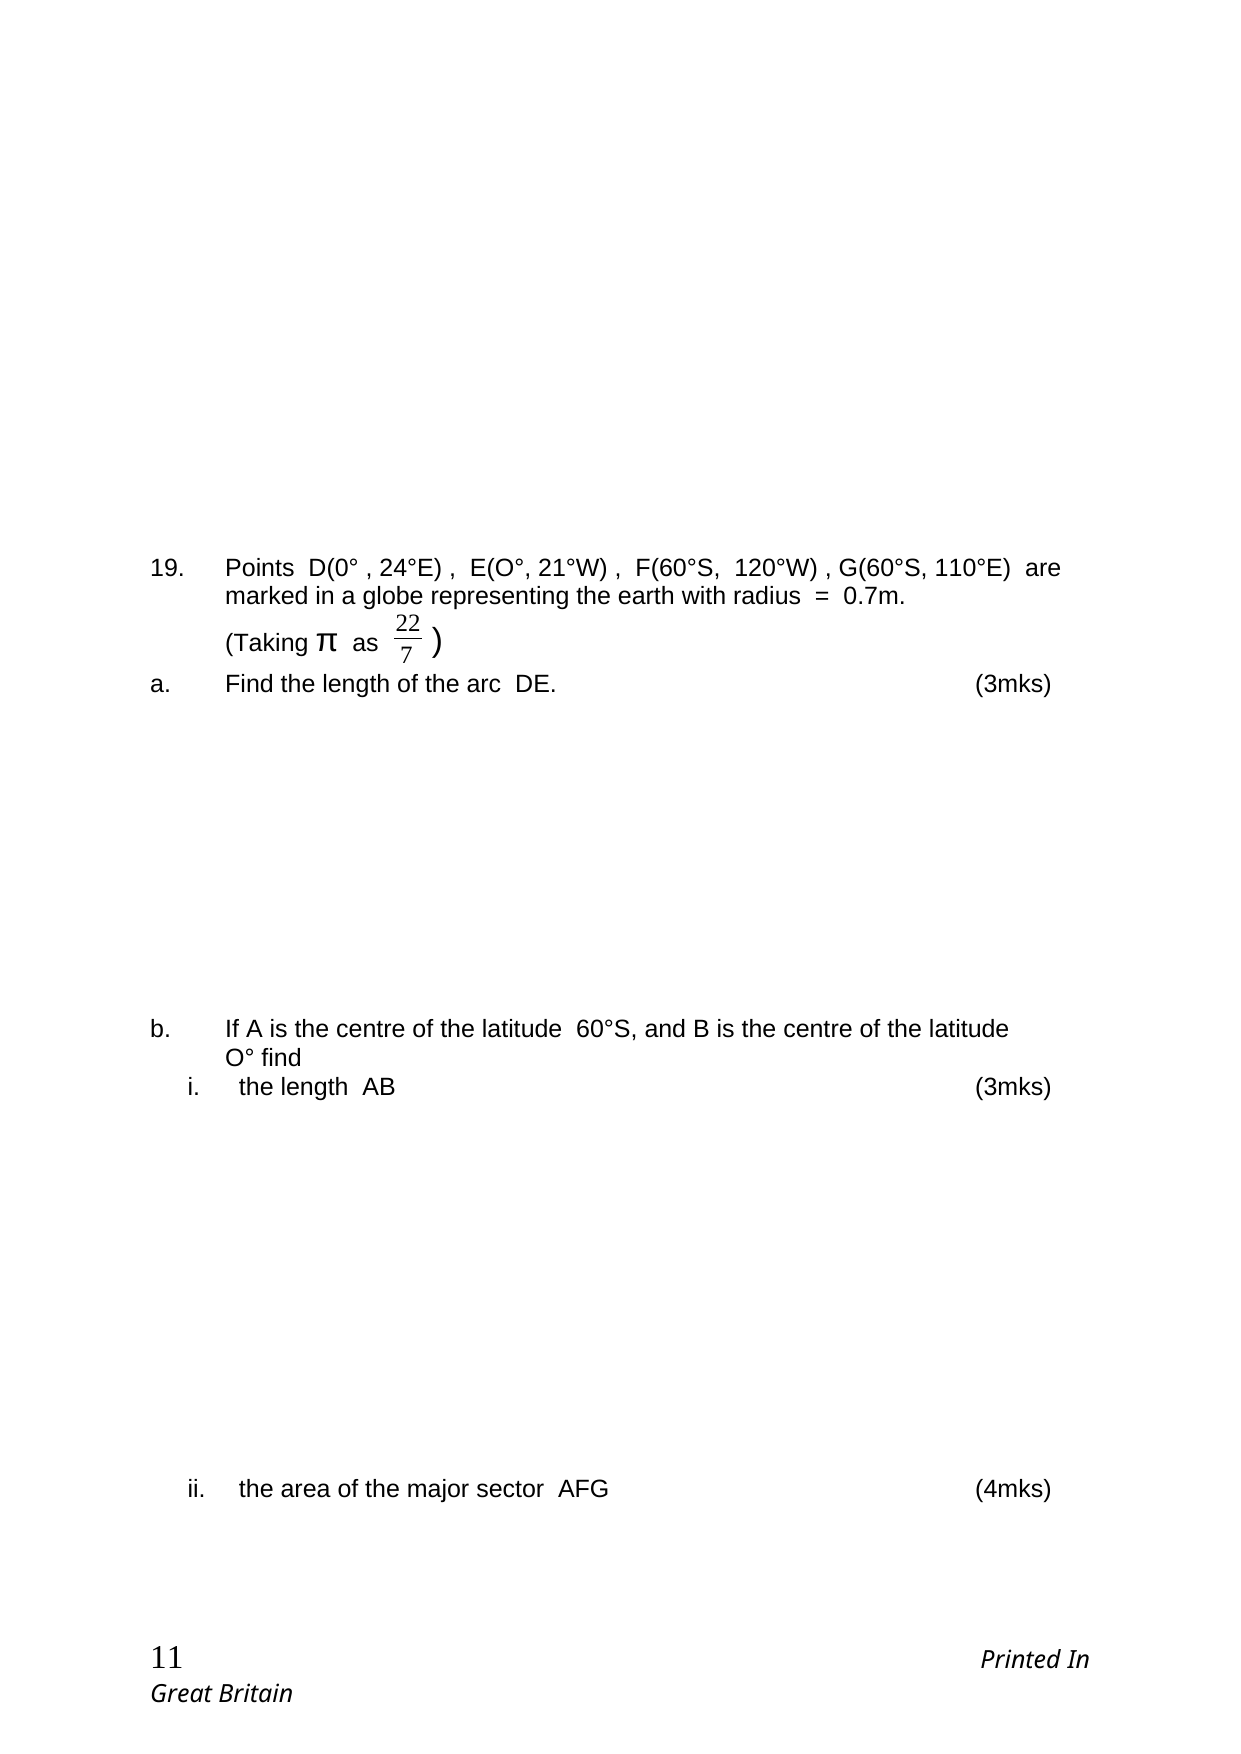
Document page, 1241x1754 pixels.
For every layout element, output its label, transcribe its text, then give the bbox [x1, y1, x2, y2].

list the length AB (3mks) [187, 1071, 1090, 1100]
text 19. Points D(0° , 24°E) , E(O°, 21°W) , F(60°S, 120°W) , G(60°S, 110°E) are marked in a globe representing the earth with radius = 0.7m. [150, 552, 1090, 610]
text (Taking π as ) [150, 610, 1090, 669]
text b. If A is the centre of the latitude 60°S, and B is the centre of the latitude [150, 1014, 1090, 1043]
list the area of the major sector AFG (4mks) [187, 1474, 1090, 1503]
text O° find [150, 1043, 1090, 1071]
text a. Find the length of the arc DE. (3mks) [150, 669, 1090, 698]
